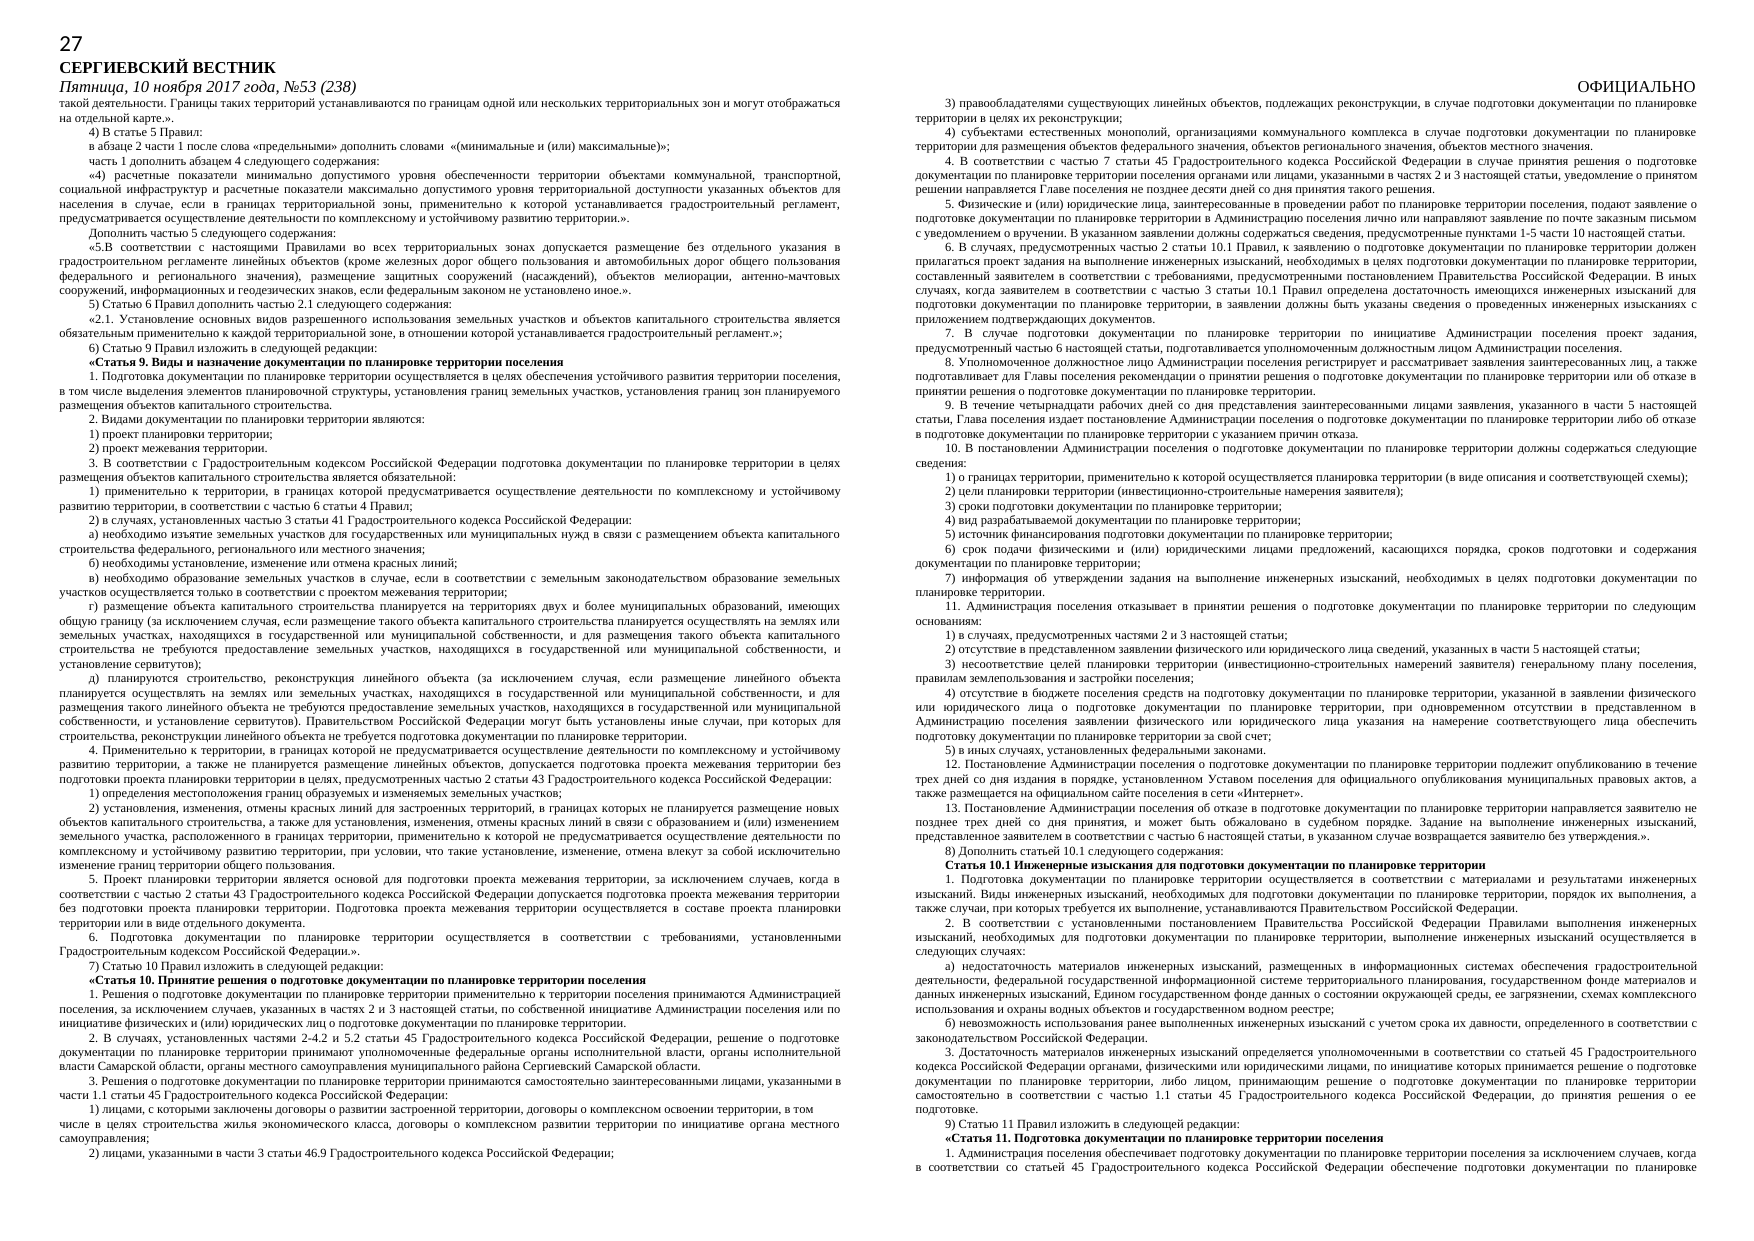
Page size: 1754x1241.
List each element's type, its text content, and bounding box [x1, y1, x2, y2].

text 1. Подготовка документации по планировке территории осуществляется в соответствии с материалами и результатами инженерных изысканий. Виды инженерных изысканий, необходимых для подготовки документации по планировке территории, порядок их выполнения, а также случаи, при которых требуется их выполнение, устанавливаются Правительством Российской Федерации. [915, 872, 1698, 915]
text б) необходимы установление, изменение или отмена красных линий; [59, 556, 842, 570]
text 2. В соответствии с установленными постановлением Правительства Российской Федерации Правилами выполнения инженерных изысканий, необходимых для подготовки документации по планировке территории, выполнение инженерных изысканий осуществляется в следующих случаях: [915, 915, 1698, 958]
text Дополнить частью 5 следующего содержания: [59, 225, 842, 240]
text 13. Постановление Администрации поселения об отказе в подготовке документации по планировке территории направляется заявителю не позднее трех дней со дня принятия, и может быть обжаловано в судебном порядке. Задание на выполнение инженерных изысканий, представленное заявителем в соответствии с частью 6 настоящей статьи, в указанном случае возвращается заявителю без утверждения.». [915, 800, 1698, 843]
text числе в целях строительства жилья экономического класса, договоры о комплексном развитии территории по инициативе органа местного самоуправления; [59, 1117, 842, 1145]
text 1) в случаях, предусмотренных частями 2 и 3 настоящей статьи; [915, 628, 1698, 642]
text 3) сроки подготовки документации по планировке территории; [915, 498, 1698, 513]
text 3. Решения о подготовке документации по планировке территории принимаются самостоятельно заинтересованными лицами, указанными в части 1.1 статьи 45 Градостроительного кодекса Российской Федерации: [59, 1073, 842, 1102]
text «4) расчетные показатели минимально допустимого уровня обеспеченности территории объектами коммунальной, транспортной, социальной инфраструктур и расчетные показатели максимально допустимого уровня территориальной доступности указанных объектов для населения в случае, если в границах территориальной зоны, применительно к которой устанавливается градостроительный регламент, предусматривается осуществление деятельности по комплексному и устойчивому развитию территории.». [59, 168, 842, 225]
text 1) лицами, с которыми заключены договоры о развитии застроенной территории, договоры о комплексном освоении территории, в том [59, 1102, 842, 1117]
text «Статья 9. Виды и назначение документации по планировке территории поселения [59, 355, 842, 369]
text «2.1. Установление основных видов разрешенного использования земельных участков и объектов капитального строительства является обязательным применительно к каждой территориальной зоне, в отношении которой устанавливается градостроительный регламент.»; [59, 312, 842, 340]
text 12. Постановление Администрации поселения о подготовке документации по планировке территории подлежит опубликованию в течение трех дней со дня издания в порядке, установленном Уставом поселения для официального опубликования муниципальных правовых актов, а также размещается на официальном сайте поселения в сети «Интернет». [915, 757, 1698, 800]
text 2) установления, изменения, отмены красных линий для застроенных территорий, в границах которых не планируется размещение новых объектов капитального строительства, а также для установления, изменения, отмены красных линий в связи с образованием и (или) изменением земельного участка, расположенного в границах территории, применительно к которой не предусматривается осуществление деятельности по комплексному и устойчивому развитию территории, при условии, что такие установление, изменение, отмена влекут за собой исключительно изменение границ территории общего пользования. [59, 800, 842, 872]
text 5) Статью 6 Правил дополнить частью 2.1 следующего содержания: [59, 297, 842, 312]
text 4) вид разрабатываемой документации по планировке территории; [915, 513, 1698, 527]
text 1) определения местоположения границ образуемых и изменяемых земельных участков; [59, 786, 842, 800]
text 2. Видами документации по планировки территории являются: [59, 412, 842, 427]
text 1. Подготовка документации по планировке территории осуществляется в целях обеспечения устойчивого развития территории поселения, в том числе выделения элементов планировочной структуры, установления границ земельных участков, установления границ зон планируемого размещения объектов капитального строительства. [59, 369, 842, 412]
text 3. В соответствии с Градостроительным кодексом Российской Федерации подготовка документации по планировке территории в целях размещения объектов капитального строительства является обязательной: [59, 455, 842, 484]
text 7) Статью 10 Правил изложить в следующей редакции: [59, 958, 842, 973]
text часть 1 дополнить абзацем 4 следующего содержания: [59, 153, 842, 168]
text 3) несоответствие целей планировки территории (инвестиционно-строительных намерений заявителя) генеральному плану поселения, правилам землепользования и застройки поселения; [915, 657, 1698, 685]
text а) недостаточность материалов инженерных изысканий, размещенных в информационных системах обеспечения градостроительной деятельности, федеральной государственной информационной системе территориального планирования, государственном фонде материалов и данных инженерных изысканий, Едином государственном фонде данных о состоянии окружающей среды, ее загрязнении, схемах комплексного использования и охраны водных объектов и государственном водном реестре; [915, 958, 1698, 1016]
text а) необходимо изъятие земельных участков для государственных или муниципальных нужд в связи с размещением объекта капитального строительства федерального, регионального или местного значения; [59, 527, 842, 556]
text 2) в случаях, установленных частью 3 статьи 41 Градостроительного кодекса Российской Федерации: [59, 513, 842, 527]
text 2) цели планировки территории (инвестиционно-строительные намерения заявителя); [915, 484, 1698, 498]
text 5. Проект планировки территории является основой для подготовки проекта межевания территории, за исключением случаев, когда в соответствии с частью 2 статьи 43 Градостроительного кодекса Российской Федерации допускается подготовка проекта межевания территории без подготовки проекта планировки территории. Подготовка проекта межевания территории осуществляется в составе проекта планировки территории или в виде отдельного документа. [59, 872, 842, 930]
text «Статья 11. Подготовка документации по планировке территории поселения [915, 1131, 1698, 1145]
text 1) проект планировки территории; [59, 427, 842, 441]
text 1) о границах территории, применительно к которой осуществляется планировка территории (в виде описания и соответствующей схемы); [915, 470, 1698, 484]
text 3. Достаточность материалов инженерных изысканий определяется уполномоченными в соответствии со статьей 45 Градостроительного кодекса Российской Федерации органами, физическими или юридическими лицами, по инициативе которых принимается решение о подготовке документации по планировке территории, либо лицом, принимающим решение о подготовке документации по планировке территории самостоятельно в соответствии с частью 1.1 статьи 45 Градостроительного кодекса Российской Федерации, до принятия решения о ее подготовке. [915, 1045, 1698, 1117]
text в) необходимо образование земельных участков в случае, если в соответствии с земельным законодательством образование земельных участков осуществляется только в соответствии с проектом межевания территории; [59, 570, 842, 599]
text «5.В соответствии с настоящими Правилами во всех территориальных зонах допускается размещение без отдельного указания в градостроительном регламенте линейных объектов (кроме железных дорог общего пользования и автомобильных дорог общего пользования федерального и регионального значения), размещение защитных сооружений (насаждений), объектов мелиорации, антенно-мачтовых сооружений, информационных и геодезических знаков, если федеральным законом не установлено иное.». [59, 240, 842, 297]
text 2) лицами, указанными в части 3 статьи 46.9 Градостроительного кодекса Российской Федерации; [59, 1145, 842, 1160]
text 2) проект межевания территории. [59, 441, 842, 455]
text 5) в иных случаях, установленных федеральными законами. [915, 743, 1698, 757]
text 4) отсутствие в бюджете поселения средств на подготовку документации по планировке территории, указанной в заявлении физического или юридического лица о подготовке документации по планировке территории, при одновременном отсутствии в представленном в Администрацию поселения заявлении физического или юридического лица указания на намерение соответствующего лица обеспечить подготовку документации по планировке территории за свой счет; [915, 685, 1698, 743]
text 2. В случаях, установленных частями 2-4.2 и 5.2 статьи 45 Градостроительного кодекса Российской Федерации, решение о подготовке документации по планировке территории принимают уполномоченные федеральные органы исполнительной власти, органы исполнительной власти Самарской области, органы местного самоуправления муниципального района Сергиевский Самарской области. [59, 1030, 842, 1073]
text 9. В течение четырнадцати рабочих дней со дня представления заинтересованными лицами заявления, указанного в части 5 настоящей статьи, Глава поселения издает постановление Администрации поселения о подготовке документации по планировке территории либо об отказе в подготовке документации по планировке территории с указанием причин отказа. [915, 398, 1698, 441]
text 10. В постановлении Администрации поселения о подготовке документации по планировке территории должны содержаться следующие сведения: [915, 441, 1698, 470]
text 8) Дополнить статьей 10.1 следующего содержания: [915, 843, 1698, 858]
text 6) Статью 9 Правил изложить в следующей редакции: [59, 340, 842, 355]
text Статья 10.1 Инженерные изыскания для подготовки документации по планировке территории [915, 858, 1698, 872]
text 4) В статье 5 Правил: [59, 125, 842, 139]
text 8. Уполномоченное должностное лицо Администрации поселения регистрирует и рассматривает заявления заинтересованных лиц, а также подготавливает для Главы поселения рекомендации о принятии решения о подготовке документации по планировке территории или об отказе в принятии решения о подготовке документации по планировке территории. [915, 355, 1698, 398]
text 6. Подготовка документации по планировке территории осуществляется в соответствии с требованиями, установленными Градостроительным кодексом Российской Федерации.». [59, 930, 842, 958]
text 4. Применительно к территории, в границах которой не предусматривается осуществление деятельности по комплексному и устойчивому развитию территории, а также не планируется размещение линейных объектов, допускается подготовка проекта межевания территории без подготовки проекта планировки территории в целях, предусмотренных частью 2 статьи 43 Градостроительного кодекса Российской Федерации: [59, 743, 842, 786]
text 7) информация об утверждении задания на выполнение инженерных изысканий, необходимых в целях подготовки документации по планировке территории. [915, 570, 1698, 599]
text 6. В случаях, предусмотренных частью 2 статьи 10.1 Правил, к заявлению о подготовке документации по планировке территории должен прилагаться проект задания на выполнение инженерных изысканий, необходимых в целях подготовки документации по планировке территории, составленный заявителем в соответствии с требованиями, предусмотренными постановлением Правительства Российской Федерации. В иных случаях, когда заявителем в соответствии с частью 3 статьи 10.1 Правил определена достаточность имеющихся инженерных изысканий для подготовки документации по планировке территории, в заявлении должны быть указаны сведения о проведенных инженерных изысканиях с приложением подтверждающих документов. [915, 240, 1698, 326]
text 1. Решения о подготовке документации по планировке территории применительно к территории поселения принимаются Администрацией поселения, за исключением случаев, указанных в частях 2 и 3 настоящей статьи, по собственной инициативе Администрации поселения или по инициативе физических и (или) юридических лиц о подготовке документации по планировке территории. [59, 987, 842, 1030]
text 7. В случае подготовки документации по планировке территории по инициативе Администрации поселения проект задания, предусмотренный частью 6 настоящей статьи, подготавливается уполномоченным должностным лицом Администрации поселения. [915, 326, 1698, 355]
text 6) срок подачи физическими и (или) юридическими лицами предложений, касающихся порядка, сроков подготовки и содержания документации по планировке территории; [915, 542, 1698, 570]
text 5. Физические и (или) юридические лица, заинтересованные в проведении работ по планировке территории поселения, подают заявление о подготовке документации по планировке территории в Администрацию поселения лично или направляют заявление по почте заказным письмом с уведомлением о вручении. В указанном заявлении должны содержаться сведения, предусмотренные пунктами 1-5 части 10 настоящей статьи. [915, 197, 1698, 240]
text б) невозможность использования ранее выполненных инженерных изысканий с учетом срока их давности, определенного в соответствии с законодательством Российской Федерации. [915, 1016, 1698, 1045]
text 3) правообладателями существующих линейных объектов, подлежащих реконструкции, в случае подготовки документации по планировке территории в целях их реконструкции; [915, 96, 1698, 125]
text 1) применительно к территории, в границах которой предусматривается осуществление деятельности по комплексному и устойчивому развитию территории, в соответствии с частью 6 статьи 4 Правил; [59, 484, 842, 513]
text «Статья 10. Принятие решения о подготовке документации по планировке территории поселения [59, 973, 842, 987]
text 4) субъектами естественных монополий, организациями коммунального комплекса в случае подготовки документации по планировке территории для размещения объектов федерального значения, объектов регионального значения, объектов местного значения. [915, 125, 1698, 153]
text 9) Статью 11 Правил изложить в следующей редакции: [915, 1117, 1698, 1131]
text 2) отсутствие в представленном заявлении физического или юридического лица сведений, указанных в части 5 настоящей статьи; [915, 642, 1698, 657]
text 5) источник финансирования подготовки документации по планировке территории; [915, 527, 1698, 542]
text д) планируются строительство, реконструкция линейного объекта (за исключением случая, если размещение линейного объекта планируется осуществлять на землях или земельных участках, находящихся в государственной или муниципальной собственности, и для размещения такого линейного объекта не требуются предоставление земельных участков, находящихся в государственной или муниципальной собственности, и установление сервитутов). Правительством Российской Федерации могут быть установлены иные случаи, при которых для строительства, реконструкции линейного объекта не требуется подготовка документации по планировке территории. [59, 671, 842, 743]
text 11. Администрация поселения отказывает в принятии решения о подготовке документации по планировке территории по следующим основаниям: [915, 599, 1698, 628]
text 4. В соответствии с частью 7 статьи 45 Градостроительного кодекса Российской Федерации в случае принятия решения о подготовке документации по планировке территории поселения органами или лицами, указанными в частях 2 и 3 настоящей статьи, уведомление о принятом решении направляется Главе поселения не позднее десяти дней со дня принятия такого решения. [915, 153, 1698, 197]
text в абзаце 2 части 1 после слова «предельными» дополнить словами «(минимальные и (или) максимальные)»; [59, 139, 842, 153]
text г) размещение объекта капитального строительства планируется на территориях двух и более муниципальных образований, имеющих общую границу (за исключением случая, если размещение такого объекта капитального строительства планируется осуществлять на землях или земельных участках, находящихся в государственной или муниципальной собственности, и для размещения такого объекта капитального строительства не требуются предоставление земельных участков, находящихся в государственной или муниципальной собственности, и установление сервитутов); [59, 599, 842, 671]
